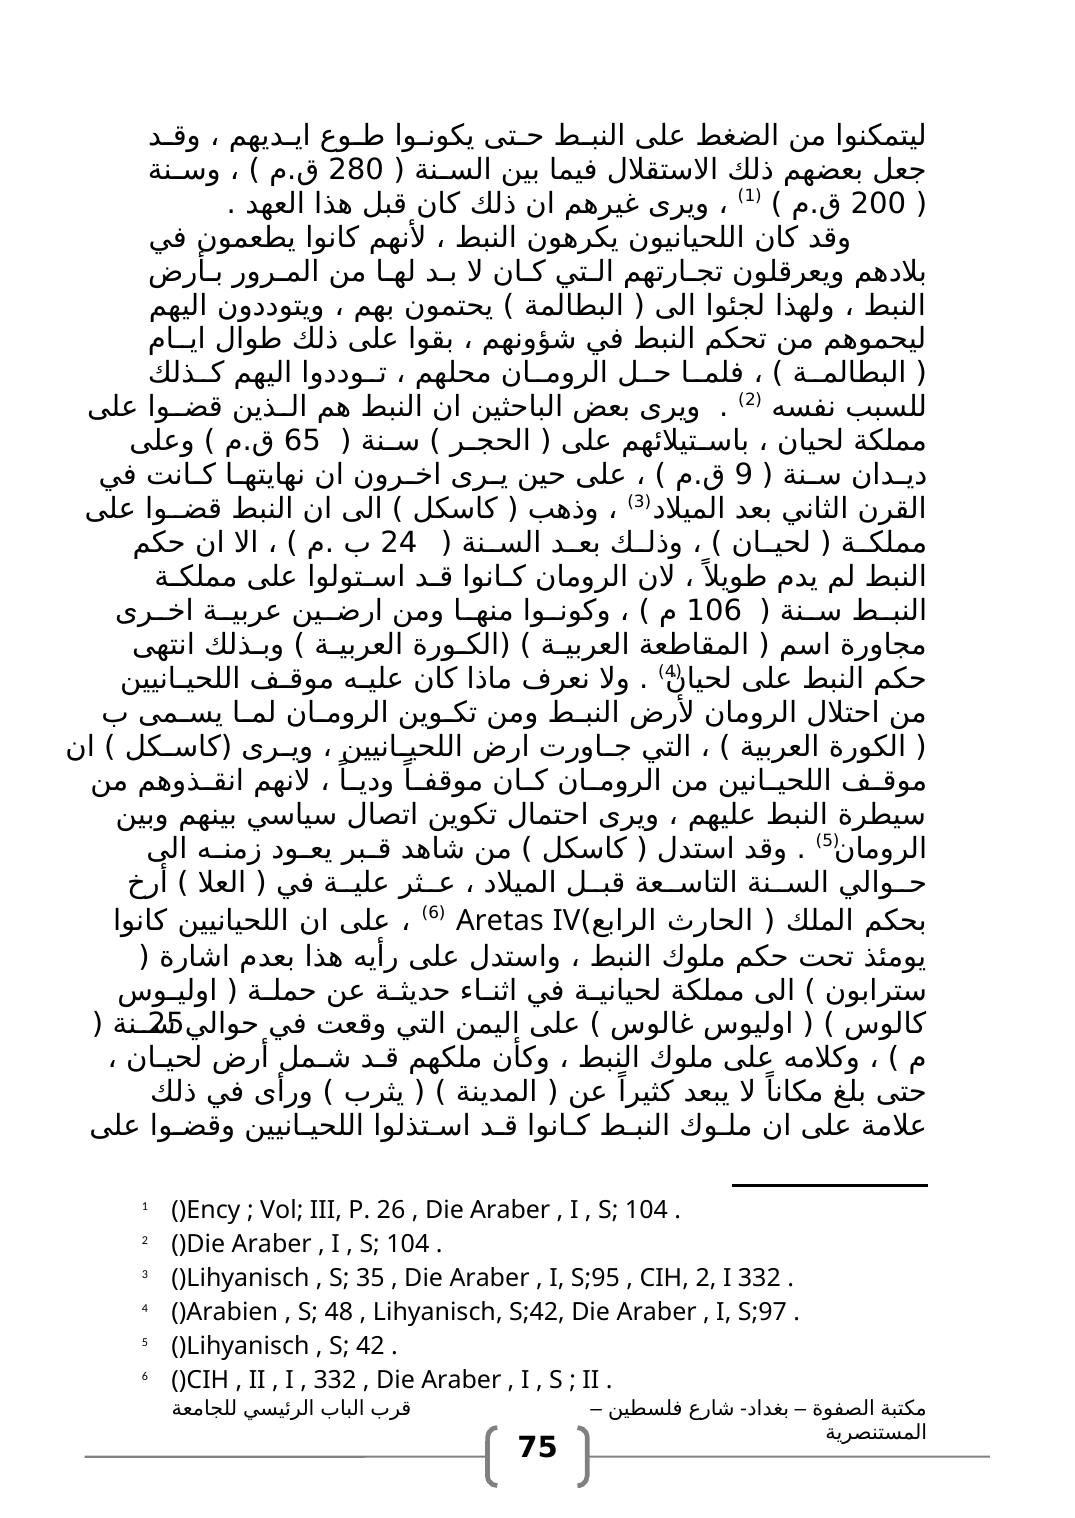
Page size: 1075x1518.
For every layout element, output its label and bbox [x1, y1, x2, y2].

text [148, 220, 927, 1143]
text [148, 118, 927, 220]
